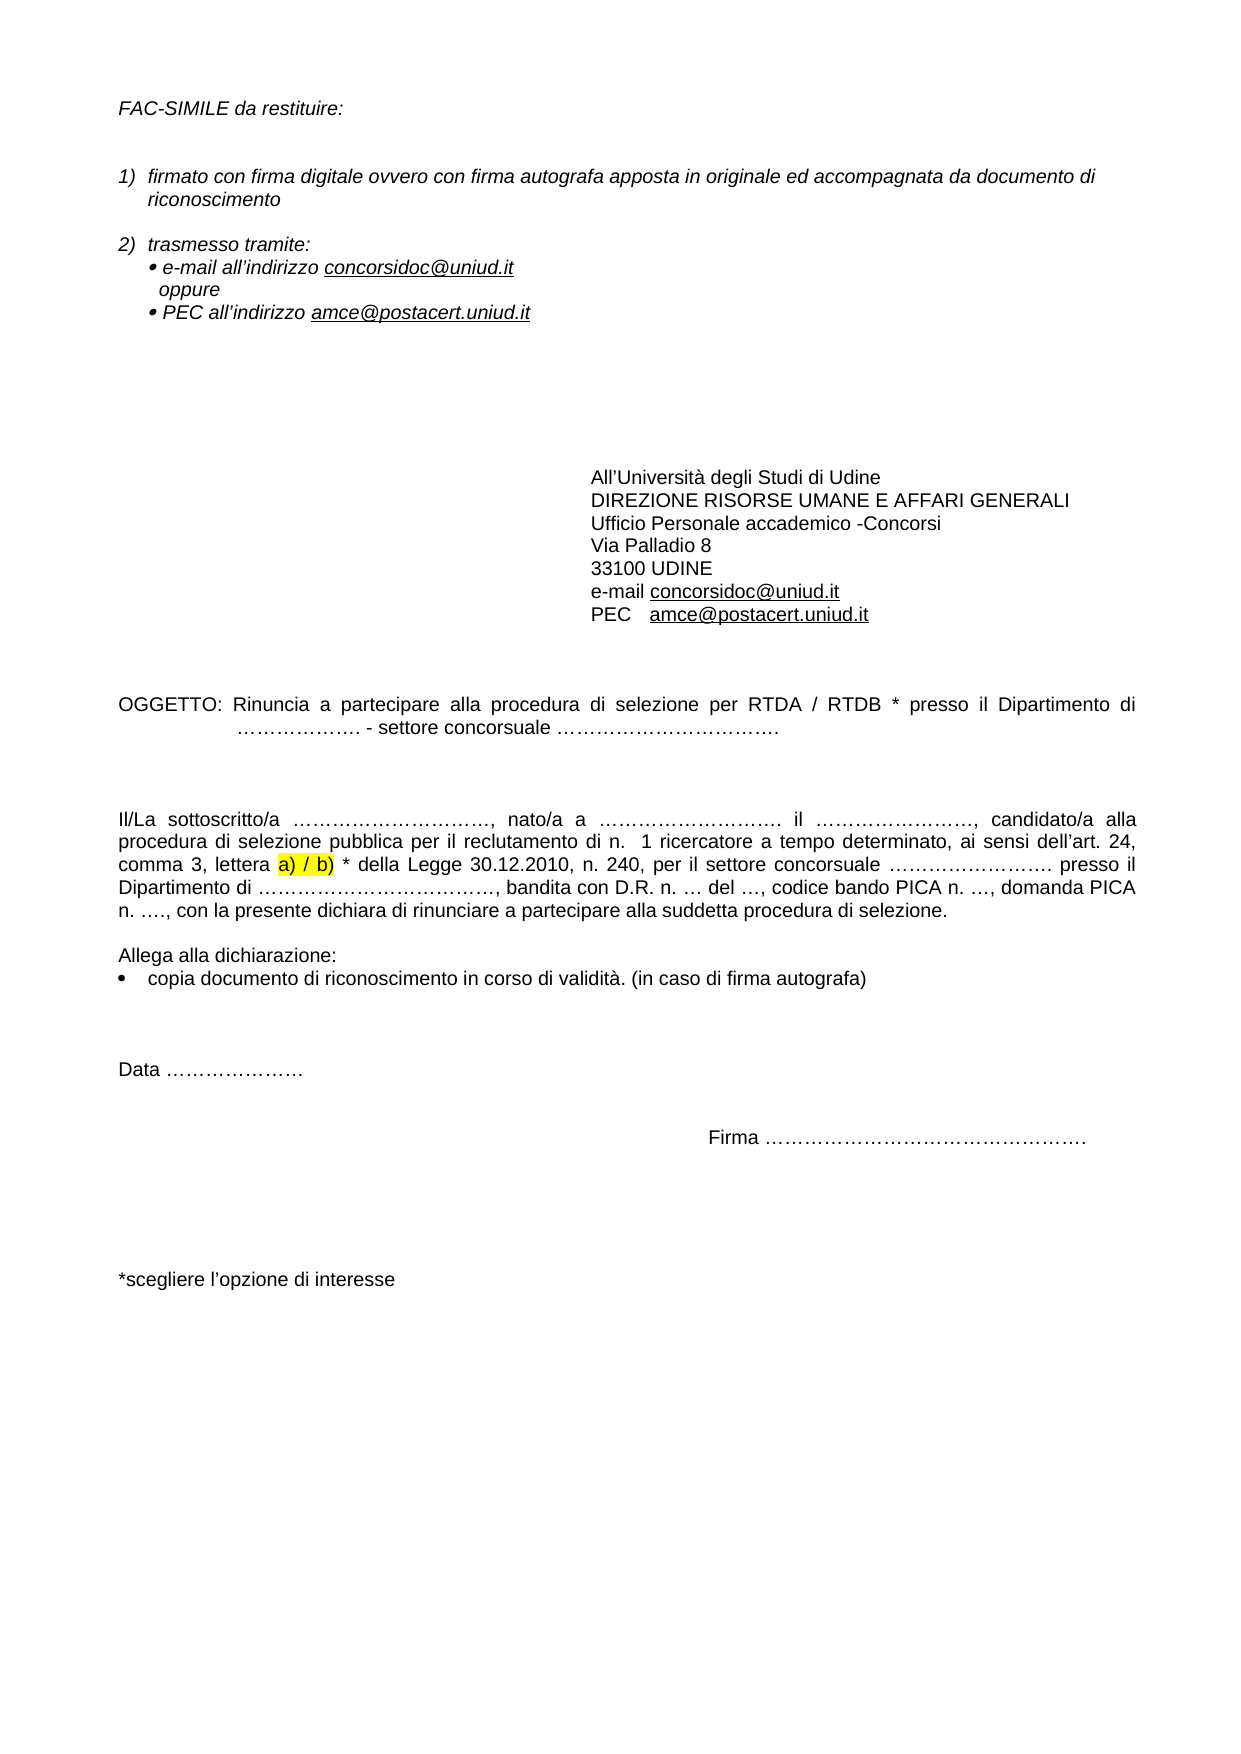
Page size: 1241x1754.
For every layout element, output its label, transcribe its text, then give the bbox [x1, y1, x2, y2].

text Firma …………………………………………. [118, 1126, 1138, 1148]
list copia documento di riconoscimento in corso di validità. (in caso di firma autografa) [118, 967, 1138, 989]
list PEC all’indirizzo amce@postacert.uniud.it [148, 301, 1122, 324]
list firmato con firma digitale ovvero con firma autografa apposta in originale ed accompagnata da documento di riconoscimento [118, 165, 1122, 210]
text Allega alla dichiarazione: [118, 944, 1138, 967]
text Ufficio Personale accademico -Concorsi [591, 512, 1137, 534]
text 33100 UDINE [517, 557, 1122, 580]
text FAC-SIMILE da restituire: [118, 97, 1122, 119]
text e-mail concorsidoc@uniud.it [517, 580, 1122, 602]
text oppure [148, 278, 1122, 301]
text PEC amce@postacert.uniud.it [517, 602, 1122, 625]
text Il/La sottoscritto/a …………………………, nato/a a ………………………. il ……………………, candidato/a alla procedura di selezione pubblica per il reclutamento di n. 1 ricercatore a tempo determinato, ai sensi dell’art. 24, comma 3, lettera a) / b) * della Legge 30.12.2010, n. 240, per il settore concorsuale ……………………. presso il Dipartimento di ………………………………, bandita con D.R. n. … del …, codice bando PICA n. …, domanda PICA n. …., con la presente dichiara di rinunciare a partecipare alla suddetta procedura di selezione. [118, 808, 1138, 921]
list trasmesso tramite: [118, 233, 1122, 256]
text Via Palladio 8 [591, 534, 1137, 557]
list e-mail all’indirizzo concorsidoc@uniud.it [148, 256, 1122, 278]
text *scegliere l’opzione di interesse [118, 1268, 1122, 1291]
text Data ………………… [118, 1058, 1138, 1080]
text All’Università degli Studi di Udine [591, 466, 1137, 489]
text OGGETTO: Rinuncia a partecipare alla procedura di selezione per RTDA / RTDB * presso il Dipartimento di ………………. - settore concorsuale ……………………………. [118, 693, 1138, 739]
text DIREZIONE RISORSE UMANE E AFFARI GENERALI [591, 489, 1137, 512]
